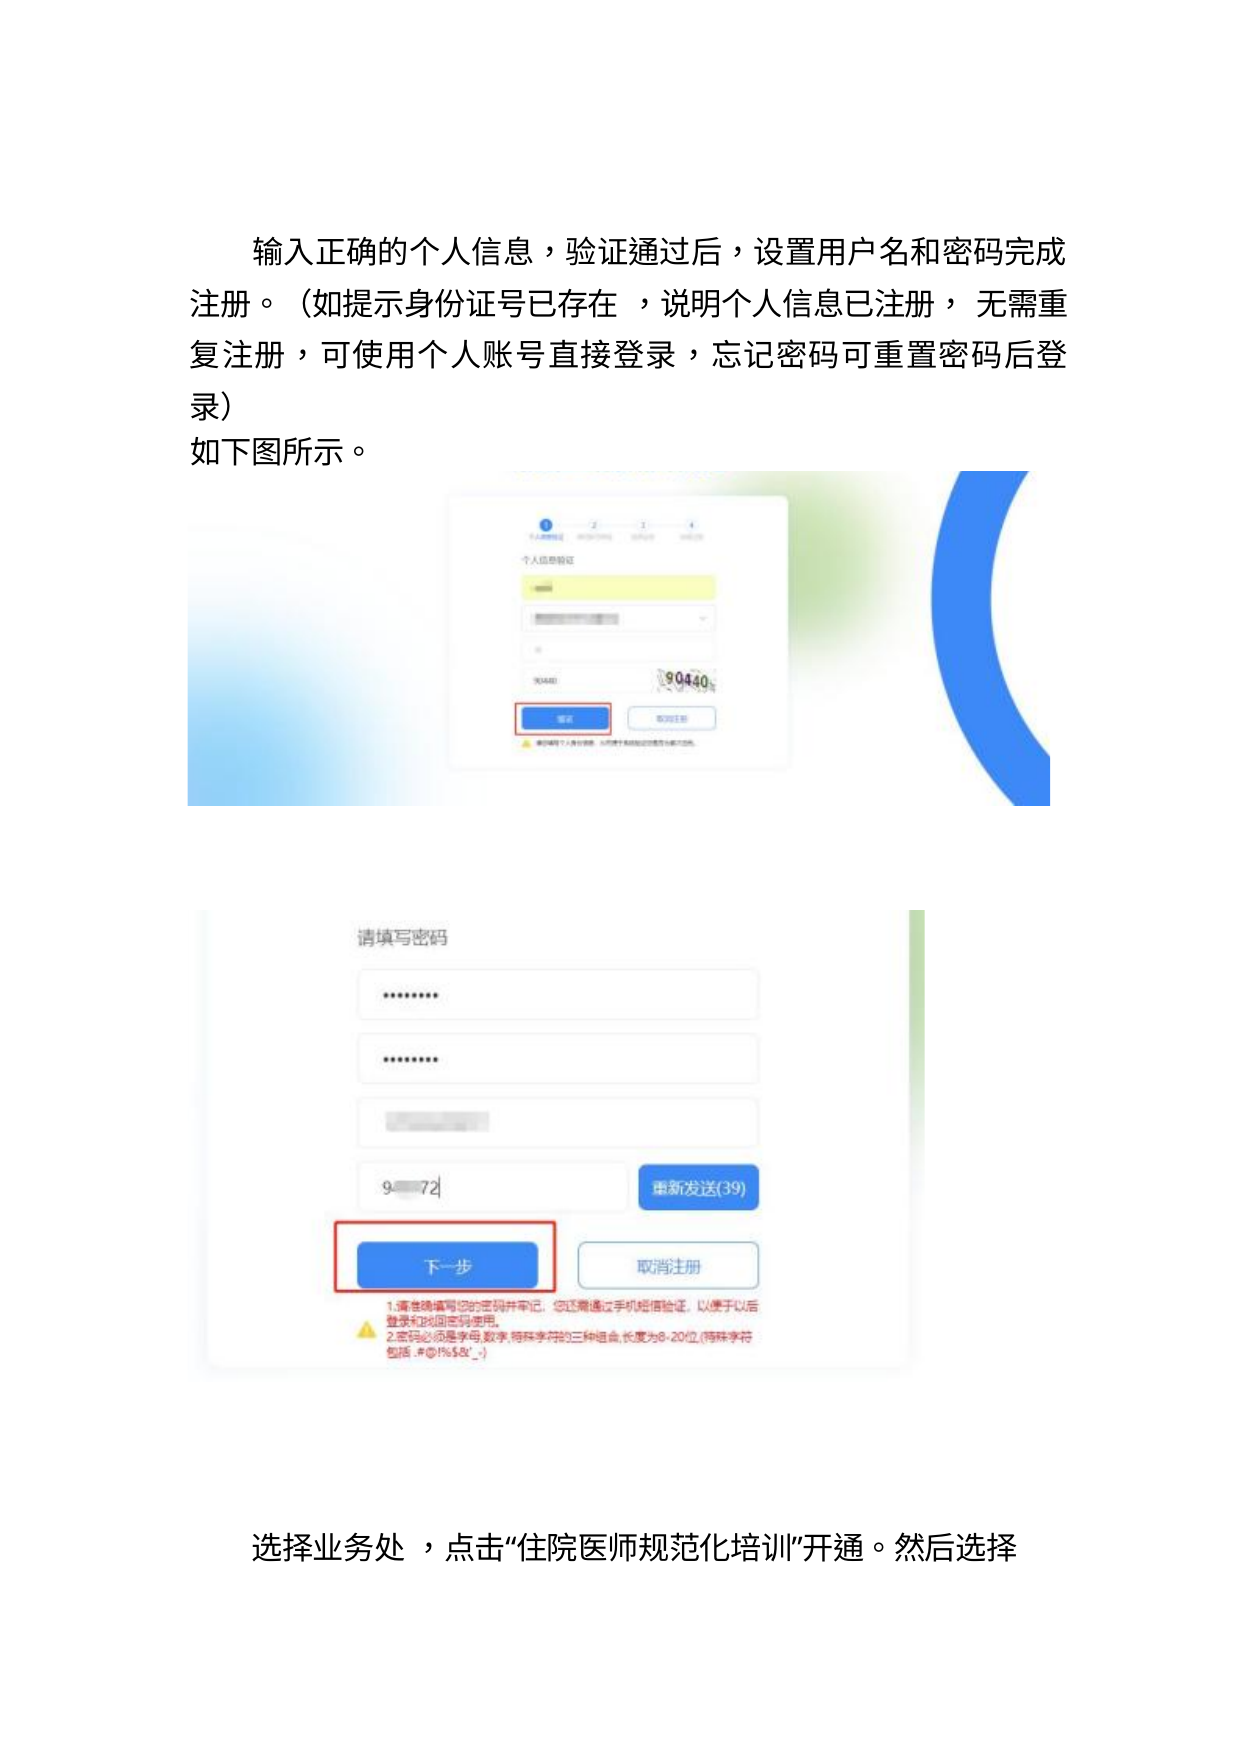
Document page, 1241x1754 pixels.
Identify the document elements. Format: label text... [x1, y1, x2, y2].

picture [187, 471, 1051, 806]
text 输入正确的个人信息，验证通过后，设置用户名和密码完成 注册。（如提示身份证号已存在 ，说明个人信息已注册， 无需重 复注册，可使用个人账号直接登录，忘记密码可重置密码后登录） [189, 230, 1069, 427]
text 选择业务处 ，点击“住院医师规范化培训”开通。然后选择 [251, 1531, 1069, 1566]
text 如下图所示。 [190, 436, 1069, 471]
picture [187, 910, 925, 1382]
